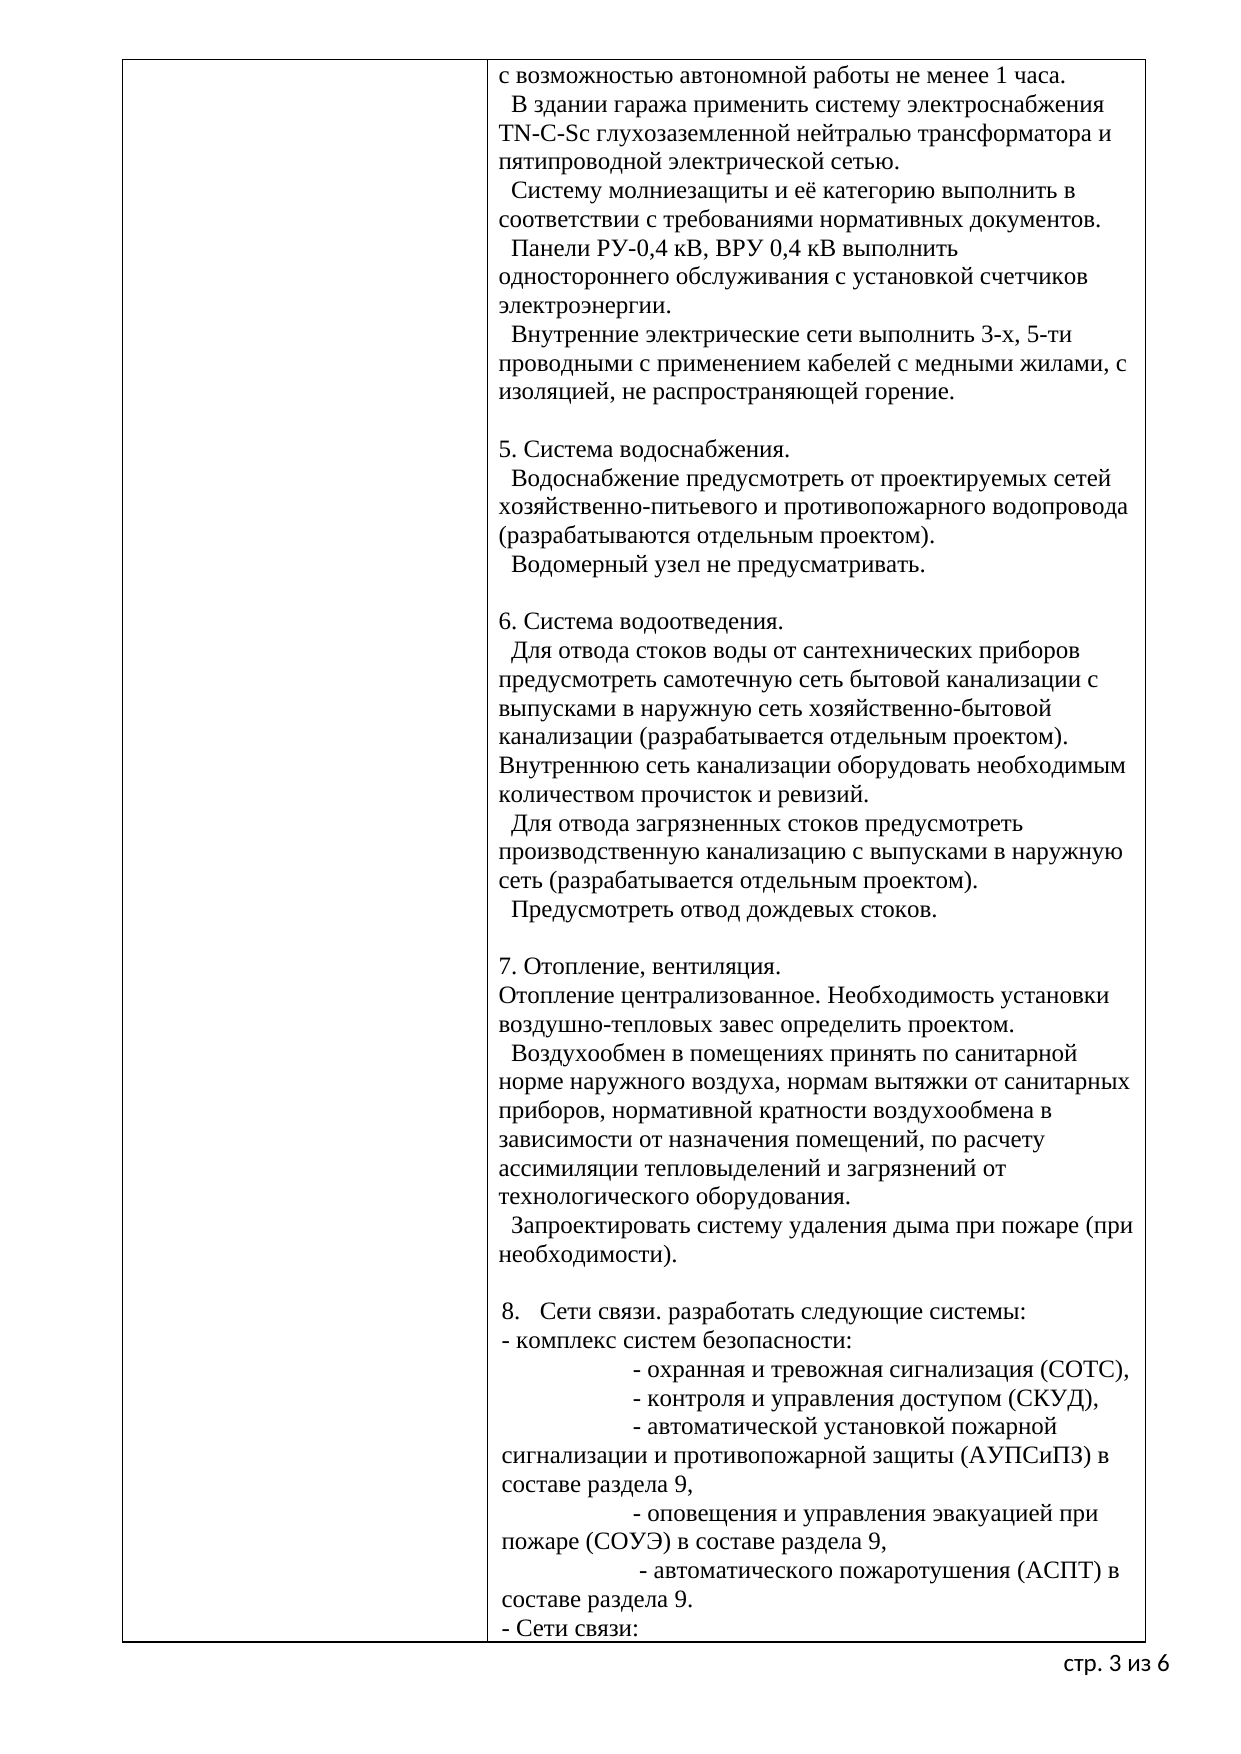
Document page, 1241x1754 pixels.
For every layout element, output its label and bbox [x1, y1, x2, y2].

table_cell [488, 60, 1145, 1641]
table_cell [123, 60, 487, 1641]
